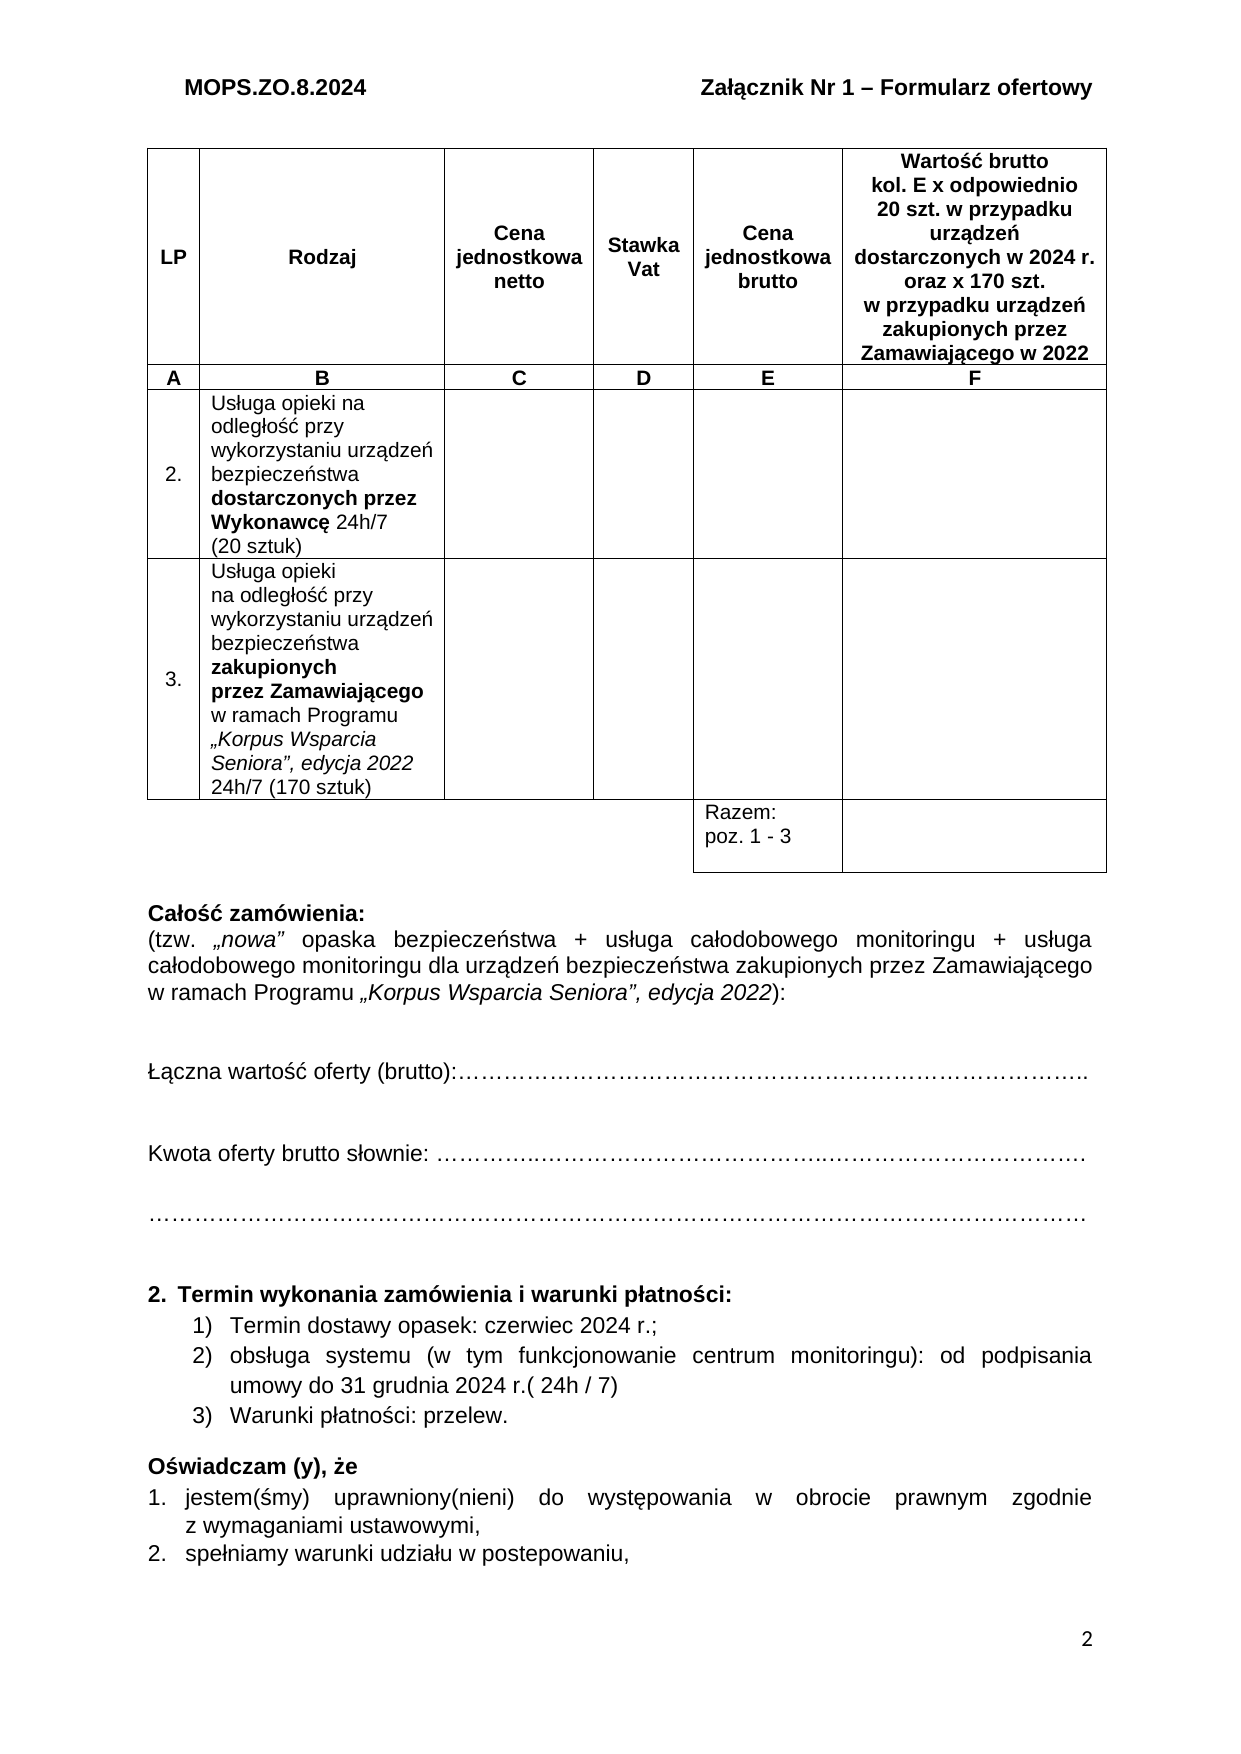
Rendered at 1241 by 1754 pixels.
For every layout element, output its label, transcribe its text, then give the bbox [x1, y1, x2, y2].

table_cell [843, 800, 1106, 872]
text …………………………………………………………………………………………………………… [148, 1200, 1093, 1226]
table_cell D [594, 365, 693, 389]
table_header Rodzaj [200, 149, 444, 364]
text Oświadczam (y), że [148, 1453, 1093, 1479]
table_cell [694, 559, 842, 799]
list Warunki płatności: przelew. [192, 1402, 1093, 1428]
table_cell [843, 559, 1106, 799]
table_cell C [445, 365, 593, 389]
text Kwota oferty brutto słownie: …………..………………………………..……………………………. [148, 1140, 1093, 1166]
text (tzw. „nowa” opaska bezpieczeństwa + usługa całodobowego monitoringu + usługa całodobowego monitoringu dla urządzeń bezpieczeństwa zakupionych przez Zamawiającego w ramach Programu „Korpus Wsparcia Seniora”, edycja 2022): [148, 926, 1093, 1005]
table_cell [594, 390, 693, 558]
table_cell 2. [148, 390, 199, 558]
table_header Wartość brutto kol. E x odpowiednio 20 szt. w przypadku urządzeń dostarczonych w 2024 r. oraz x 170 szt. w przypadku urządzeń zakupionych przez Zamawiającego w 2022 [843, 149, 1106, 364]
table_cell Razem: poz. 1 - 3 [694, 800, 842, 872]
text Łączna wartość oferty (brutto):……………………………………………………………………….. [148, 1058, 1093, 1084]
table_header Cena jednostkowa netto [445, 149, 593, 364]
list Termin dostawy opasek: czerwiec 2024 r.; [192, 1312, 1093, 1338]
table_header Stawka Vat [594, 149, 693, 364]
list spełniamy warunki udziału w postepowaniu, [148, 1540, 1093, 1567]
table_cell [594, 559, 693, 799]
list obsługa systemu (w tym funkcjonowanie centrum monitoringu): od podpisania umowy do 31 grudnia 2024 r.( 24h / 7) [192, 1342, 1093, 1398]
table_cell 3. [148, 559, 199, 799]
table_cell A [148, 365, 199, 389]
table_cell F [843, 365, 1106, 389]
table_cell B [200, 365, 444, 389]
table_cell [445, 559, 593, 799]
table_cell [843, 390, 1106, 558]
table_header LP [148, 149, 199, 364]
table_cell Usługa opieki na odległość przy wykorzystaniu urządzeń bezpieczeństwa zakupionych przez Zamawiającego w ramach Programu „Korpus Wsparcia Seniora”, edycja 2022 24h/7 (170 sztuk) [200, 559, 444, 799]
table_cell [694, 390, 842, 558]
list jestem(śmy) uprawniony(nieni) do występowania w obrocie prawnym zgodnie z wymaganiami ustawowymi, [148, 1483, 1093, 1538]
table_cell [445, 390, 593, 558]
list Termin wykonania zamówienia i warunki płatności: [148, 1281, 1093, 1308]
table_cell E [694, 365, 842, 389]
text Całość zamówienia: [148, 900, 1093, 926]
table_cell Usługa opieki na odległość przy wykorzystaniu urządzeń bezpieczeństwa dostarczonych przez Wykonawcę 24h/7 (20 sztuk) [200, 390, 444, 558]
table_header Cena jednostkowa brutto [694, 149, 842, 364]
